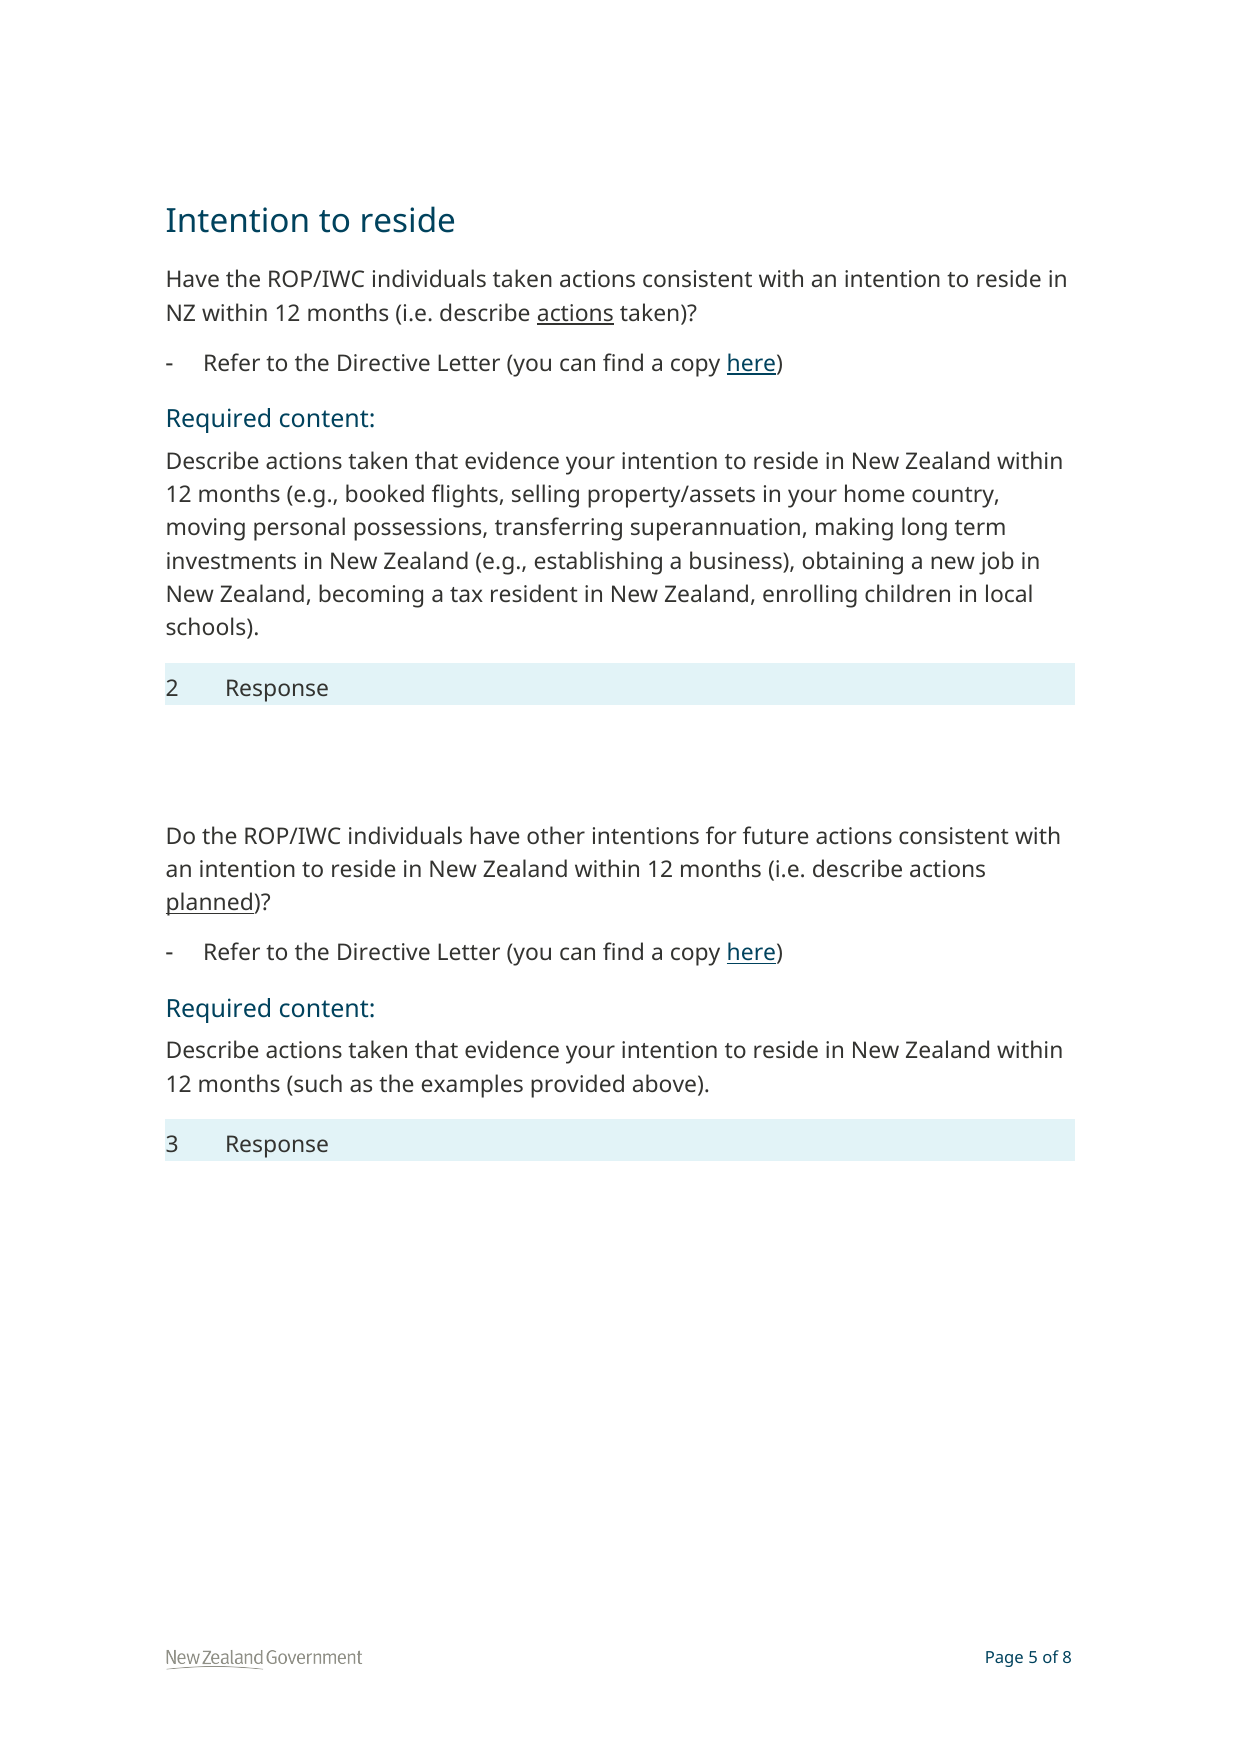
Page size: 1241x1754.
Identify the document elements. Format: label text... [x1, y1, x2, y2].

subtitle Response [165, 663, 1075, 705]
subtitle Required content: [165, 403, 1075, 434]
subtitle Intention to reside [165, 201, 1075, 240]
list Refer to the Directive Letter (you can find a copy here) [165, 934, 1075, 967]
subtitle Response [165, 1119, 1075, 1161]
list Refer to the Directive Letter (you can find a copy here) [165, 344, 1075, 378]
text Have the ROP/IWC individuals taken actions consistent with an intention to reside in NZ within 12 months (i.e. describe actions taken)? [165, 261, 1075, 328]
picture [150, 1638, 378, 1677]
text Describe actions taken that evidence your intention to reside in New Zealand within 12 months (such as the examples provided above). [165, 1032, 1075, 1099]
text Do the ROP/IWC individuals have other intentions for future actions consistent with an intention to reside in New Zealand within 12 months (i.e. describe actions planned)? [165, 817, 1075, 917]
subtitle Required content: [165, 992, 1075, 1024]
text Describe actions taken that evidence your intention to reside in New Zealand within 12 months (e.g., booked flights, selling property/assets in your home country, moving personal possessions, transferring superannuation, making long term investments in New Zealand (e.g., establishing a business), obtaining a new job in New Zealand, becoming a tax resident in New Zealand, enrolling children in local schools). [165, 442, 1075, 642]
